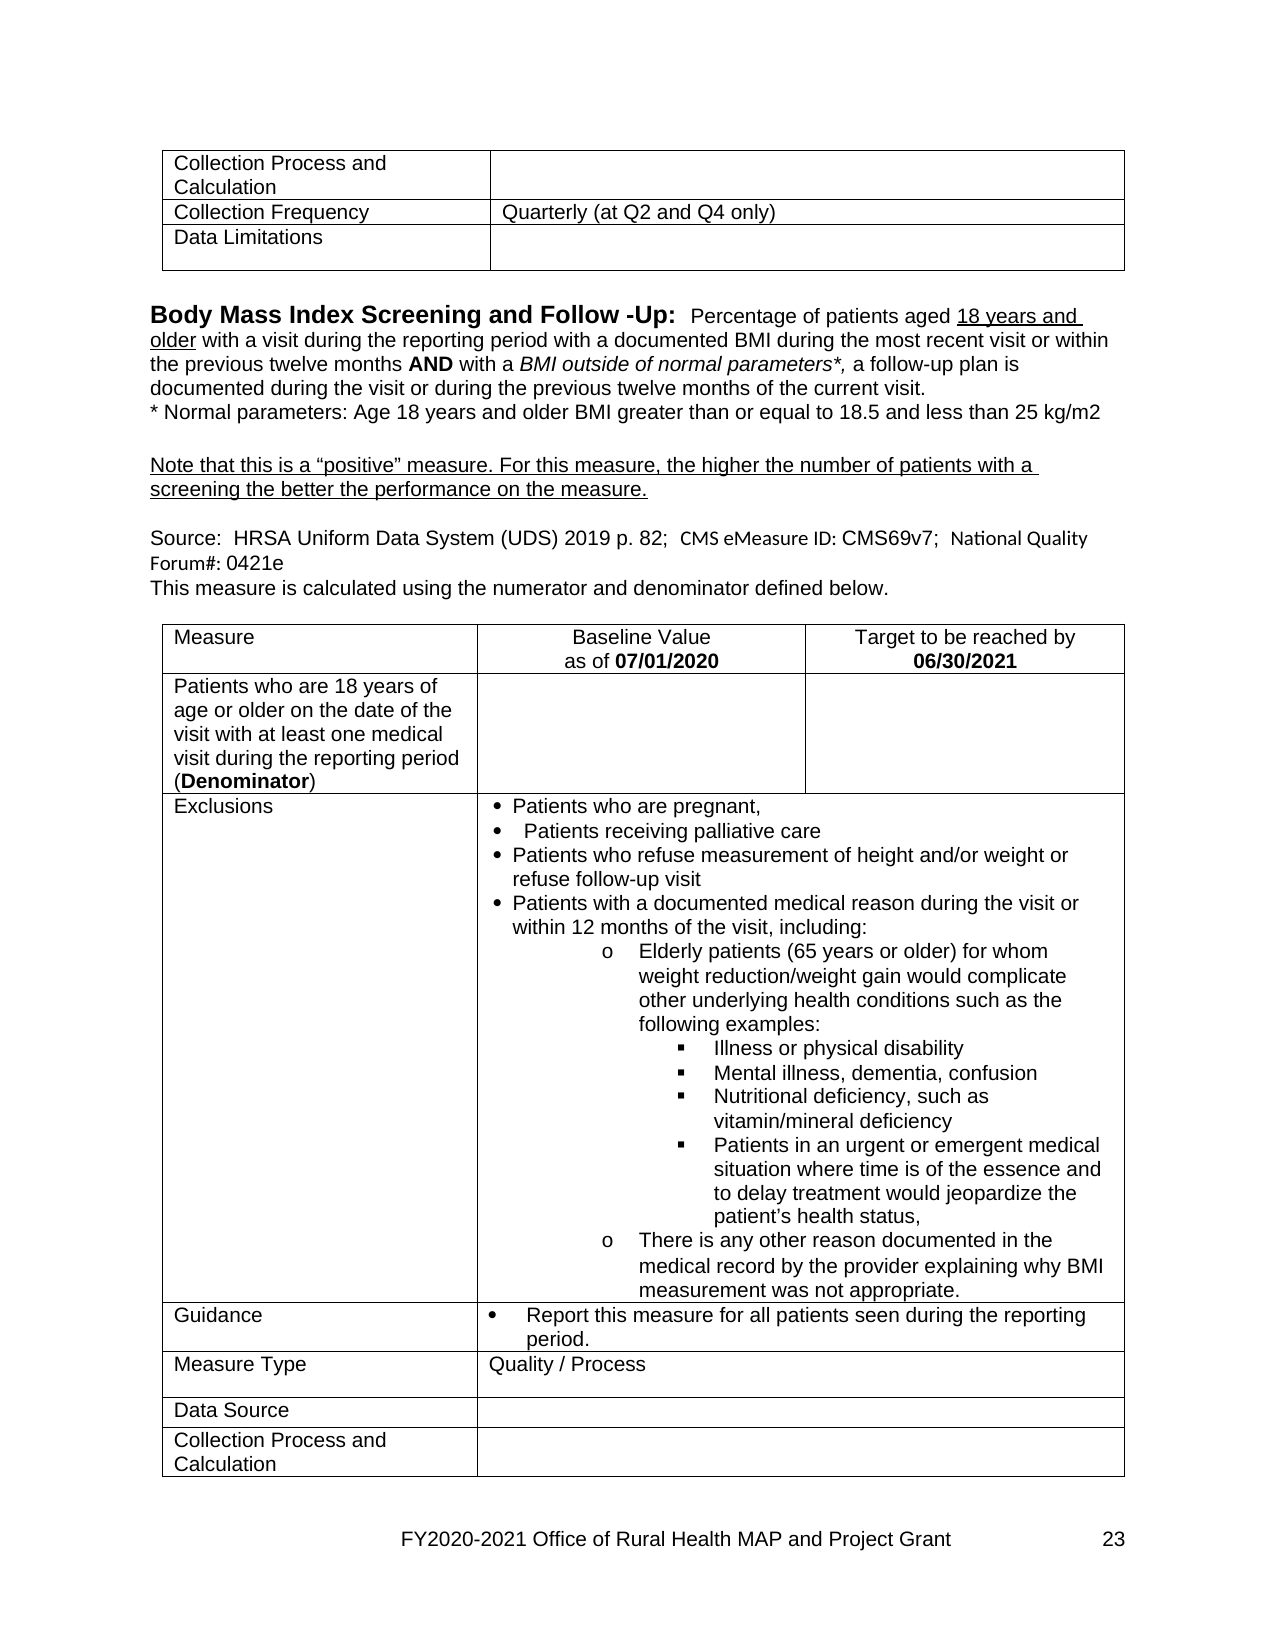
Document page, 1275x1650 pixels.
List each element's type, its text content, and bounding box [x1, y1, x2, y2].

table_cell Quality / Process [478, 1352, 1124, 1397]
table_header Baseline Value as of 07/01/2020 [478, 625, 805, 672]
text * Normal parameters: Age 18 years and older BMI greater than or equal to 18.5 and less than 25 kg/m2 [150, 400, 1125, 424]
table_cell Collection Process and Calculation [163, 151, 490, 199]
table_cell Collection Frequency [163, 200, 490, 224]
table_cell Exclusions [163, 794, 477, 1302]
text Note that this is a “positive” measure. For this measure, the higher the number of patients with a screening the better the performance on the measure. [150, 453, 1125, 501]
text Body Mass Index Screening and Follow -Up: Percentage of patients aged 18 years and older with a visit during the reporting period with a documented BMI during the most recent visit or within the previous twelve months AND with a BMI outside of normal parameters*, a follow-up plan is documented during the visit or during the previous twelve months of the current visit. [150, 299, 1125, 400]
table_cell [478, 674, 805, 793]
table_cell Patients who are 18 years of age or older on the date of the visit with at least one medical visit during the reporting period (Denominator) [163, 674, 477, 793]
table_cell Data Source [163, 1398, 477, 1427]
table_cell Report this measure for all patients seen during the reporting period. [478, 1303, 1124, 1351]
text This measure is calculated using the numerator and denominator defined below. [150, 576, 1125, 599]
table_cell Data Limitations [163, 225, 490, 270]
table_header Measure [163, 625, 477, 672]
table_cell [491, 151, 1124, 199]
table_cell [478, 1398, 1124, 1427]
table_cell Measure Type [163, 1352, 477, 1397]
table_cell Quarterly (at Q2 and Q4 only) [491, 200, 1124, 224]
table_cell Guidance [163, 1303, 477, 1351]
text Source: HRSA Uniform Data System (UDS) 2019 p. 82; CMS eMeasure ID: CMS69v7; National Quality Forum#: 0421e [150, 501, 1125, 576]
table_cell Patients who are pregnant, Patients receiving palliative care Patients who refuse measurement of height and/or weight or refuse follow-up visit Patients with a documented medical reason during the visit or within 12 months of the visit, including: Elderly patients (65 years or older) for whom weight reduction/weight gain would complicate other underlying health conditions such as the following examples: Illness or physical disability Mental illness, dementia, confusion Nutritional deficiency, such as vitamin/mineral deficiency Patients in an urgent or emergent medical situation where time is of the essence and to delay treatment would jeopardize the patient’s health status, There is any other reason documented in the medical record by the provider explaining why BMI measurement was not appropriate. [478, 794, 1124, 1302]
table_cell [491, 225, 1124, 270]
table_header Target to be reached by 06/30/2021 [806, 625, 1124, 672]
table_cell [806, 674, 1124, 793]
table_cell [478, 1428, 1124, 1476]
table_cell Collection Process and Calculation [163, 1428, 477, 1476]
